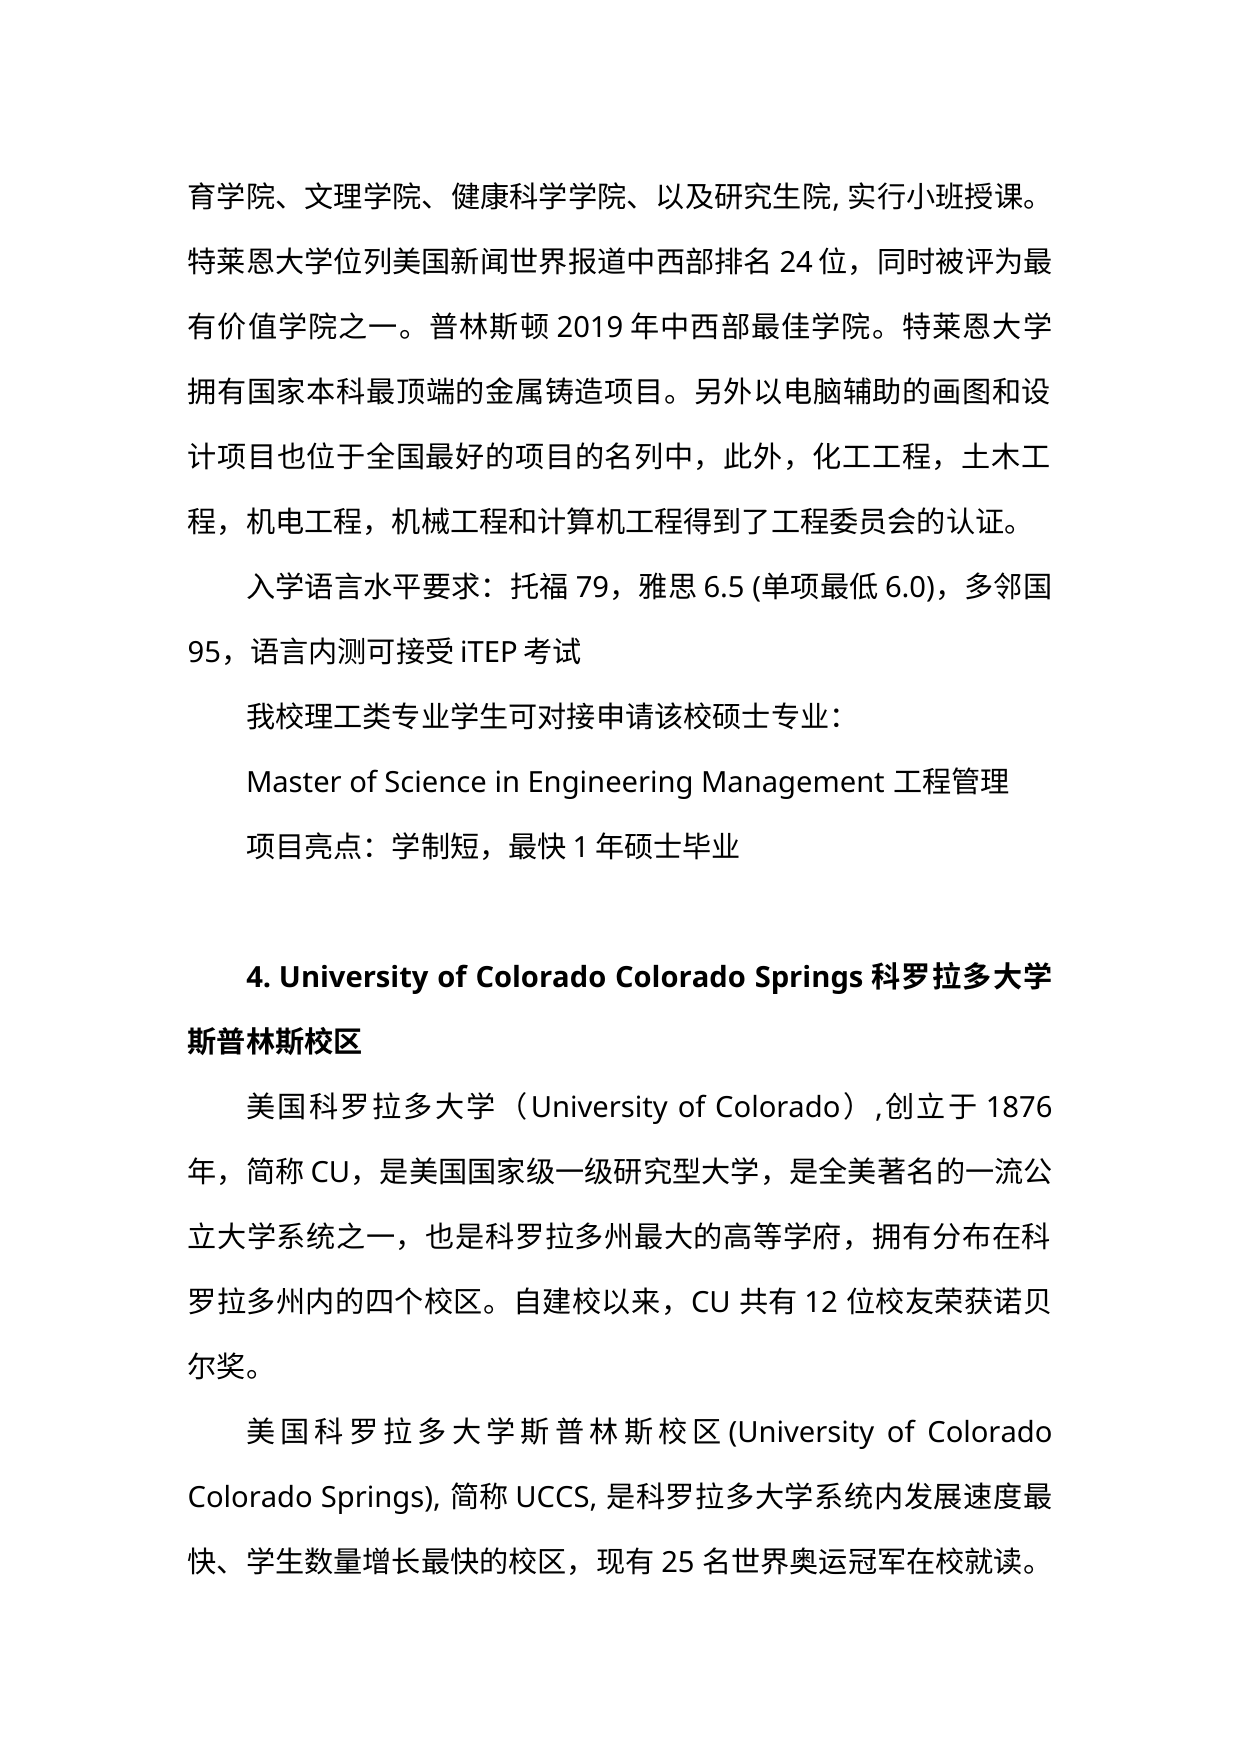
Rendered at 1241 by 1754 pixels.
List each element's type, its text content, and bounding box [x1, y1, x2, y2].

list University of Colorado Colorado Springs科罗拉多大学斯普林斯校区 [187, 942, 1053, 1072]
text 美国科罗拉多大学（University of Colorado）,创立于1876 年，简称CU，是美国国家级一级研究型大学，是全美著名的一流公立大学系统之一，也是科罗拉多州最大的高等学府，拥有分布在科罗拉多州内的四个校区。自建校以来，CU 共有12 位校友荣获诺贝尔奖。 [187, 1072, 1053, 1397]
text 入学语言水平要求：托福79，雅思6.5 (单项最低6.0)，多邻国95，语言内测可接受iTEP考试 [187, 552, 1053, 682]
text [187, 1397, 1053, 1592]
text 我校理工类专业学生可对接申请该校硕士专业： [187, 682, 1053, 747]
text 项目亮点：学制短，最快1年硕士毕业 [187, 812, 1053, 877]
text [187, 162, 1053, 552]
text Master of Science in Engineering Management 工程管理 [187, 747, 1053, 812]
